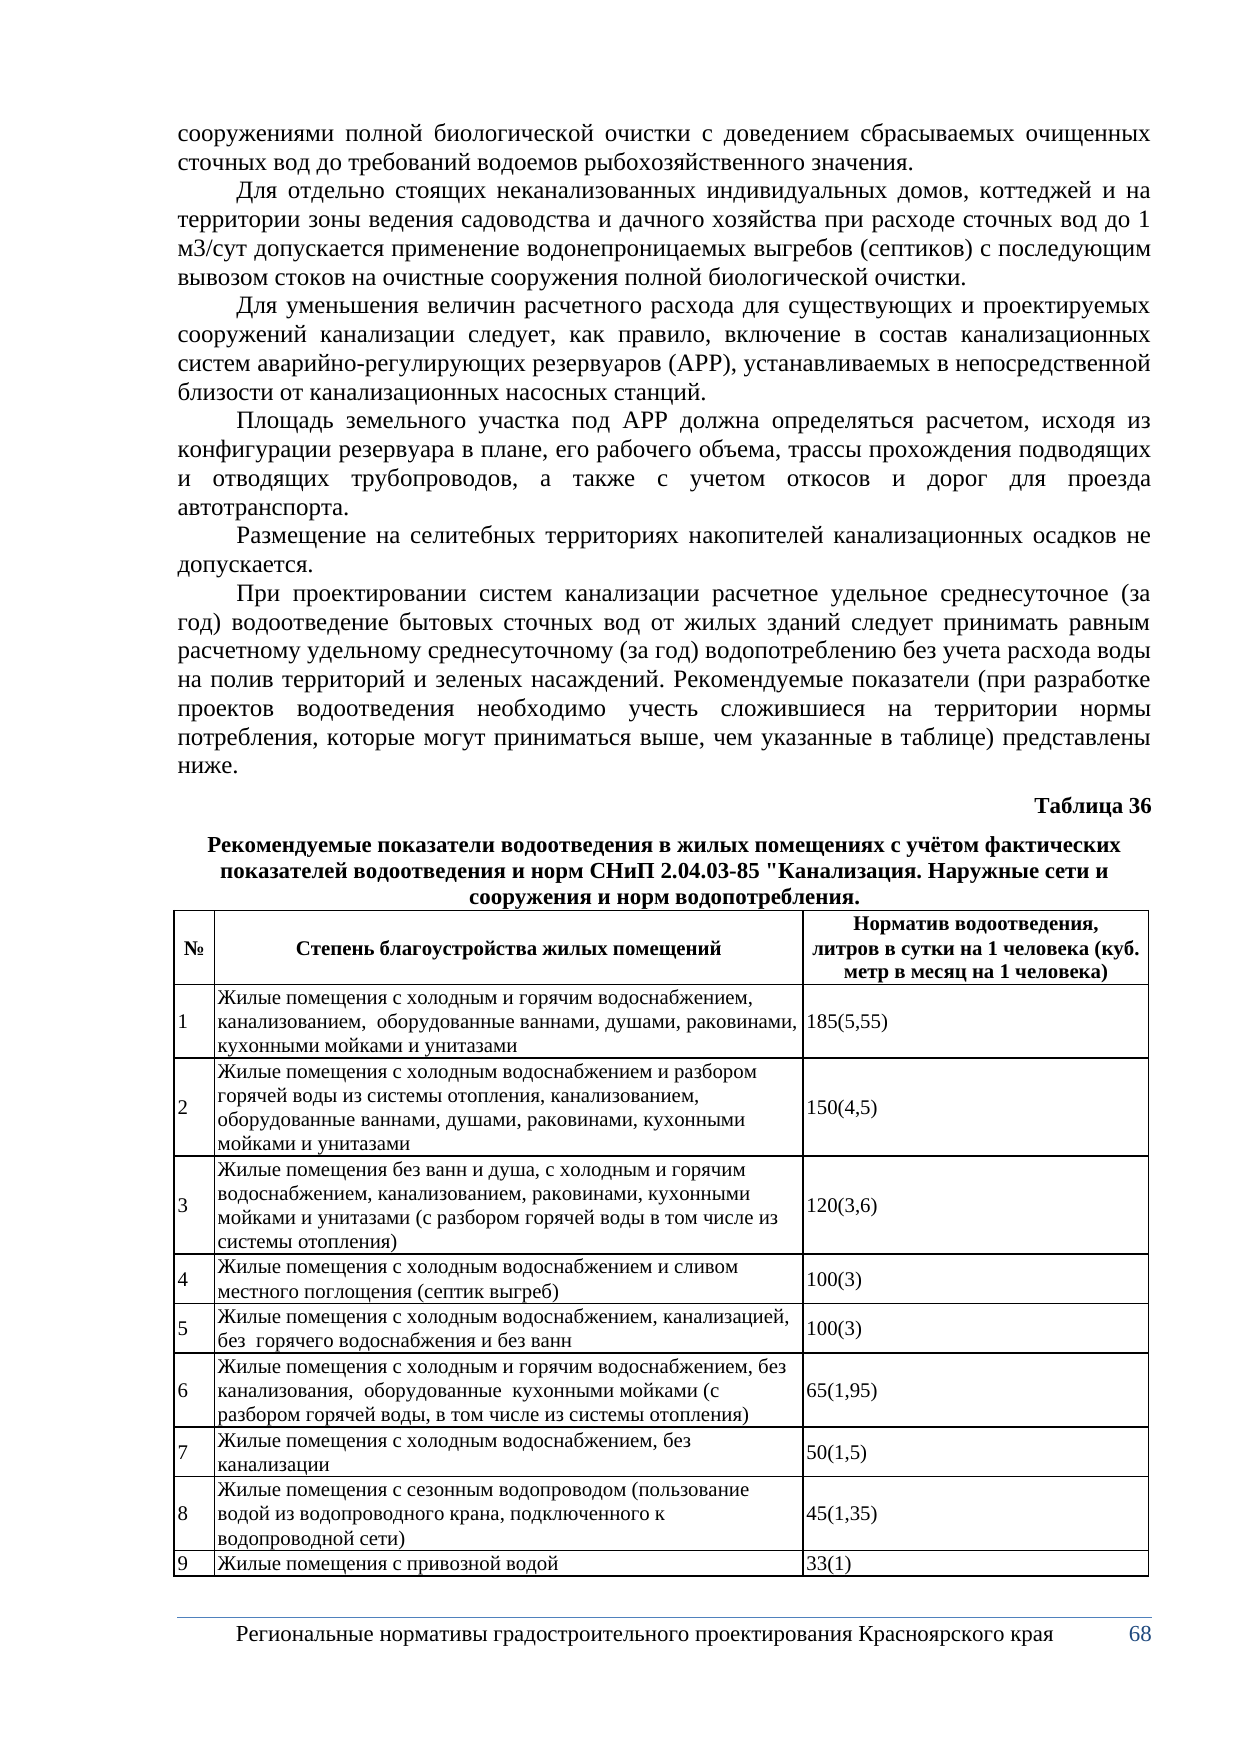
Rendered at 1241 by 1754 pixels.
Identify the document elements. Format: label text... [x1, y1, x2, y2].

text Рекомендуемые показатели водоотведения в жилых помещениях с учётом фактических показателей водоотведения и норм СНиП 2.04.03-85 "Канализация. Наружные сети и сооружения и норм водопотребления. [177, 831, 1152, 910]
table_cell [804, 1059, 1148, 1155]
text Таблица 36 [177, 792, 1152, 818]
text Для отдельно стоящих неканализованных индивидуальных домов, коттеджей и на территории зоны ведения садоводства и дачного хозяйства при расходе сточных вод до 1 м3/сут допускается применение водонепроницаемых выгребов (септиков) с последующим вывозом стоков на очистные сооружения полной биологической очистки. [177, 176, 1152, 291]
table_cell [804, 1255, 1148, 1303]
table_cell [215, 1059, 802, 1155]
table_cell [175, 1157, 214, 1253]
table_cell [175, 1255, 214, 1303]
text При проектировании систем канализации расчетное удельное среднесуточное (за год) водоотведение бытовых сточных вод от жилых зданий следует принимать равным расчетному удельному среднесуточному (за год) водопотреблению без учета расхода воды на полив территорий и зеленых насаждений. Рекомендуемые показатели (при разработке проектов водоотведения необходимо учесть сложившиеся на территории нормы потребления, которые могут приниматься выше, чем указанные в таблице) представлены ниже. [177, 578, 1152, 779]
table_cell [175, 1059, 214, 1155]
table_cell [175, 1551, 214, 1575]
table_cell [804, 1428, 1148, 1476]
text Площадь земельного участка под АРР должна определяться расчетом, исходя из конфигурации резервуара в плане, его рабочего объема, трассы прохождения подводящих и отводящих трубопроводов, а также с учетом откосов и дорог для проезда автотранспорта. [177, 406, 1152, 521]
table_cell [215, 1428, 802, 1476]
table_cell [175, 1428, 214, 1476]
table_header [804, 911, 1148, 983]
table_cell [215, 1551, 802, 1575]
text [177, 118, 1152, 176]
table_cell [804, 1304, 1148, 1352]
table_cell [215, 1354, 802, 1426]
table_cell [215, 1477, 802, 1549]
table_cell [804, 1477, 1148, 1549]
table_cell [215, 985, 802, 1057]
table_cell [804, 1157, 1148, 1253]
text Для уменьшения величин расчетного расхода для существующих и проектируемых сооружений канализации следует, как правило, включение в состав канализационных систем аварийно-регулирующих резервуаров (АРР), устанавливаемых в непосредственной близости от канализационных насосных станций. [177, 291, 1152, 406]
text Размещение на селитебных территориях накопителей канализационных осадков не допускается. [177, 521, 1152, 578]
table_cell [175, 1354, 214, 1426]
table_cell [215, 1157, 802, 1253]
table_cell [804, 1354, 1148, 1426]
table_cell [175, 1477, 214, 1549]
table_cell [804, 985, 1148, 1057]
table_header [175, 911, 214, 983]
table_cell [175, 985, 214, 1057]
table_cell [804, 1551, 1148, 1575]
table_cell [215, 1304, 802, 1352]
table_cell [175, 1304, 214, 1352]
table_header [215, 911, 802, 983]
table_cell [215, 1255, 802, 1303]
